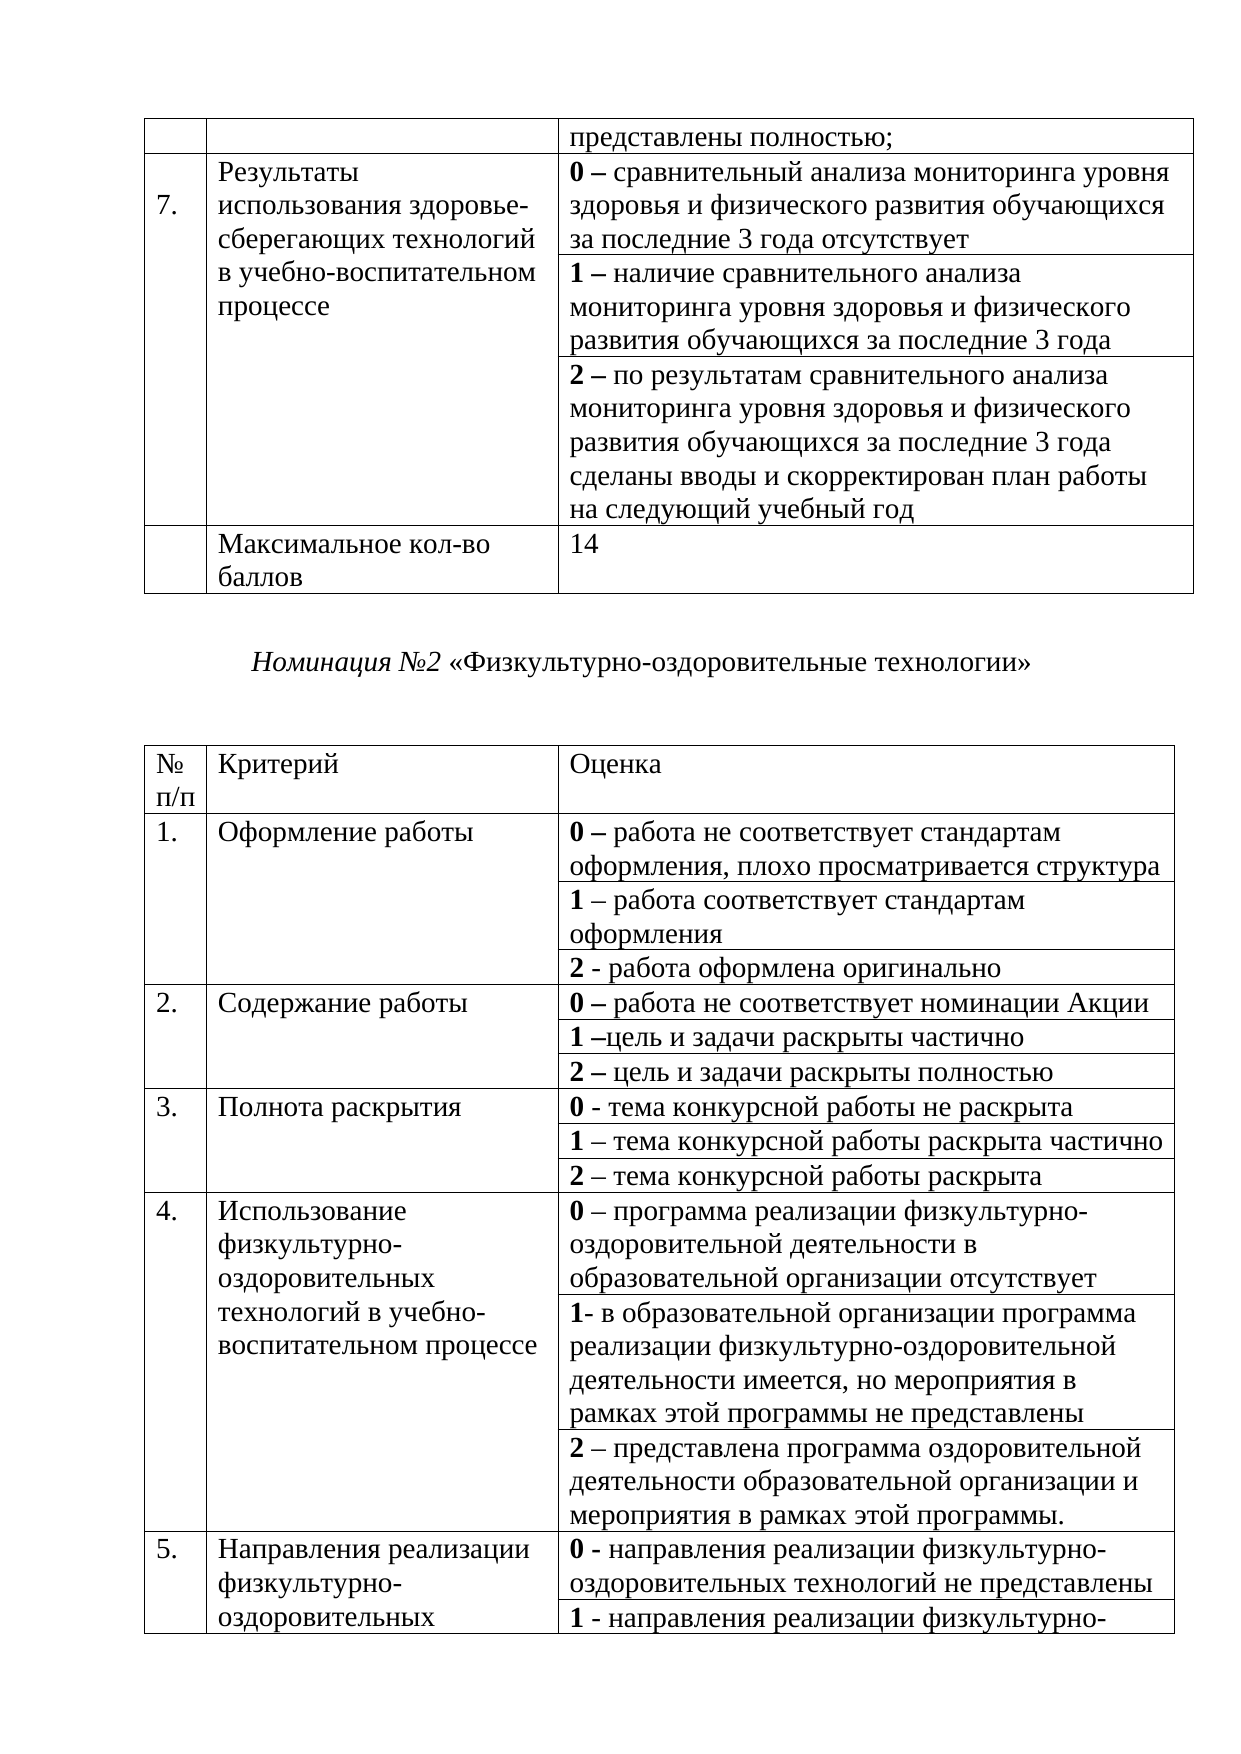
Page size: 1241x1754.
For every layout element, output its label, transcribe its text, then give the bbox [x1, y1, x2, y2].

table_cell Оформление работы [207, 814, 558, 984]
table_cell 1 – наличие сравнительного анализа мониторинга уровня здоровья и физического развития обучающихся за последние 3 года [559, 255, 1193, 356]
table_cell 0 – работа не соответствует стандартам оформления, плохо просматривается структура [559, 814, 1174, 881]
table_cell 0 – программа реализации физкультурно-оздоровительной деятельности в образовательной организации отсутствует [559, 1193, 1174, 1294]
table_cell [145, 526, 206, 593]
table_cell 2. [145, 985, 206, 1088]
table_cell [559, 1600, 1174, 1633]
table_header Оценка [559, 746, 1174, 813]
table_cell Содержание работы [207, 985, 558, 1088]
table_cell 7. [145, 154, 206, 525]
table_cell Полнота раскрытия [207, 1089, 558, 1192]
table_cell 4. [145, 1193, 206, 1531]
table_cell 5. [145, 1532, 206, 1633]
table_cell 0 – сравнительный анализа мониторинга уровня здоровья и физического развития обучающихся за последние 3 года отсутствует [559, 154, 1193, 254]
table_cell Направления реализации физкультурно-оздоровительных технологий [207, 1532, 558, 1633]
text Номинация №2 «Физкультурно-оздоровительные технологии» [177, 644, 1175, 678]
table_header Критерий [207, 746, 558, 813]
table_cell 0 - тема конкурсной работы не раскрыта [559, 1089, 1174, 1122]
table_cell 2 – представлена программа оздоровительной деятельности образовательной организации и мероприятия в рамках этой программы. [559, 1430, 1174, 1531]
table_cell 2 – тема конкурсной работы раскрыта [559, 1159, 1174, 1192]
table_cell 1. [145, 814, 206, 984]
table_cell 3. [145, 1089, 206, 1192]
table_cell 1 – тема конкурсной работы раскрыта частично [559, 1124, 1174, 1157]
table_cell 0 – работа не соответствует номинации Акции [559, 985, 1174, 1018]
table_cell 0 - направления реализации физкультурно-оздоровительных технологий не представлены [559, 1532, 1174, 1599]
table_cell 14 [559, 526, 1193, 593]
table_cell Максимальное кол-во баллов [207, 526, 558, 593]
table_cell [559, 119, 1193, 153]
table_header № п/п [145, 746, 206, 813]
table_cell 1- в образовательной организации программа реализации физкультурно-оздоровительной деятельности имеется, но мероприятия в рамках этой программы не представлены [559, 1295, 1174, 1429]
table_cell Использование физкультурно-оздоровительных технологий в учебно-воспитательном процессе [207, 1193, 558, 1531]
table_cell 2 – по результатам сравнительного анализа мониторинга уровня здоровья и физического развития обучающихся за последние 3 года сделаны вводы и скорректирован план работы на следующий учебный год [559, 357, 1193, 525]
table_cell 2 – цель и задачи раскрыты полностью [559, 1054, 1174, 1088]
table_cell 1 – работа соответствует стандартам оформления [559, 882, 1174, 949]
table_cell 2 - работа оформлена оригинально [559, 950, 1174, 984]
table_cell Результаты использования здоровье-сберегающих технологий в учебно-воспитательном процессе [207, 154, 558, 525]
table_cell 1 –цель и задачи раскрыты частично [559, 1020, 1174, 1053]
